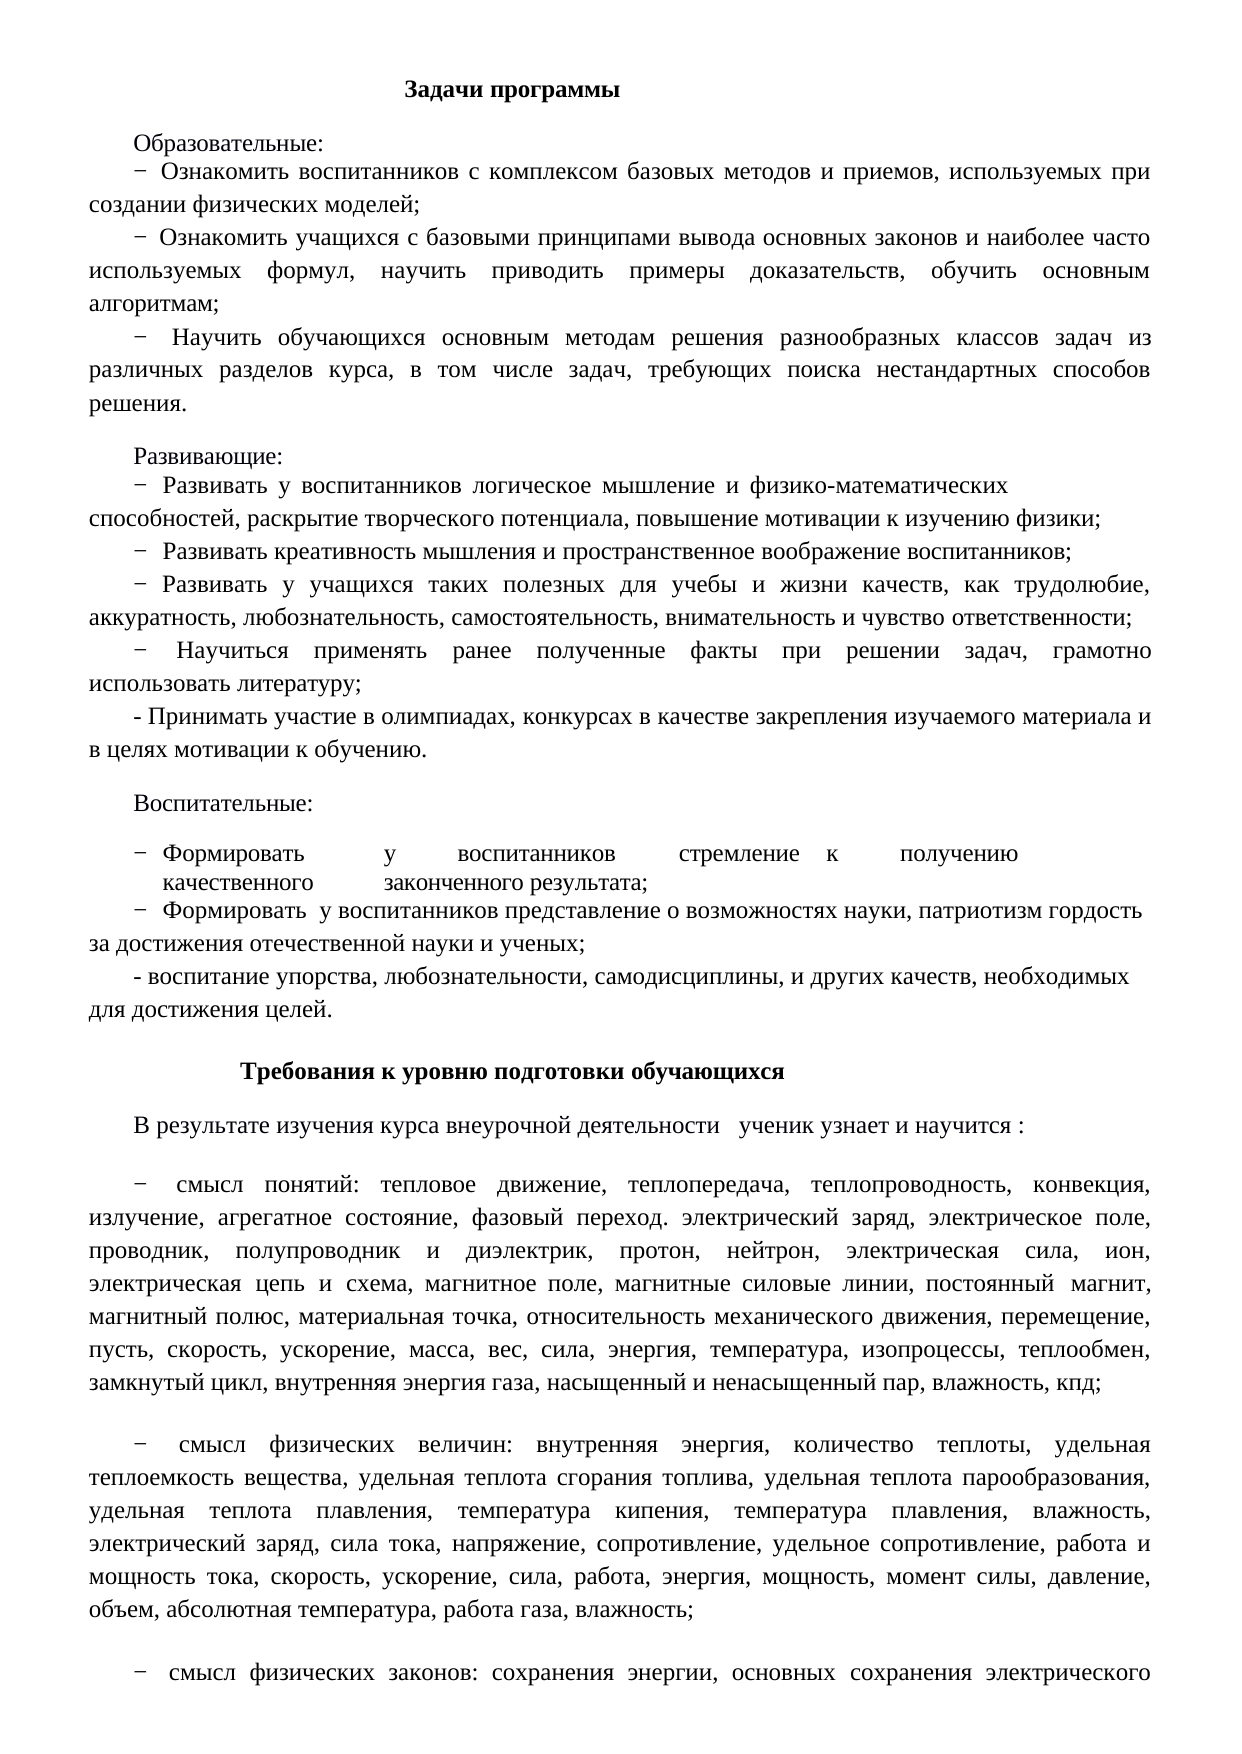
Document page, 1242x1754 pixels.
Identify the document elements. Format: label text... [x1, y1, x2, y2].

text - воспитание упорства, любознательности, самодисциплины, и других качеств, необходимых для достижения целей. [89, 961, 1150, 1023]
text Образовательные: [89, 128, 1162, 156]
text − Научиться применять ранее полученные факты при решении задач, грамотно использовать литературу; [89, 635, 1152, 697]
text − Ознакомить воспитанников с комплексом базовых методов и приемов, используемых при создании физических моделей; [89, 156, 1152, 218]
text − Формировать у воспитанников представление о возможностях науки, патриотизм гордость за достижения отечественной науки и ученых; [89, 895, 1150, 957]
text Воспитательные: [89, 788, 1162, 817]
text Требования к уровню подготовки обучающихся [89, 1056, 892, 1085]
text − смысл понятий: тепловое движение, теплопередача, теплопроводность, конвекция, излучение, агрегатное состояние, фазовый переход. электрический заряд, электрическое поле, проводник, полупроводник и диэлектрик, протон, нейтрон, электрическая сила, ион, электрическая цепь и схема, магнитное поле, магнитные силовые линии, постоянный магнит, магнитный полюс, материальная точка, относительность механического движения, перемещение, пусть, скорость, ускорение, масса, вес, сила, энергия, температура, изопроцессы, теплообмен, замкнутый цикл, внутренняя энергия газа, насыщенный и ненасыщенный пар, влажность, кпд; [89, 1169, 1152, 1396]
text − Развивать у учащихся таких полезных для учебы и жизни качеств, как трудолюбие, аккуратность, любознательность, самостоятельность, внимательность и чувство ответственности; [89, 569, 1152, 631]
text − Развивать креативность мышления и пространственное воображение воспитанников; [89, 536, 1162, 565]
text − Научить обучающихся основным методам решения разнообразных классов задач из различных разделов курса, в том числе задач, требующих поиска нестандартных способов решения. [89, 322, 1151, 416]
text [89, 1657, 1151, 1686]
text В результате изучения курса внеурочной деятельности ученик узнает и научится : [89, 1110, 1162, 1139]
text - Принимать участие в олимпиадах, конкурсах в качестве закрепления изучаемого материала и в целях мотивации к обучению. [89, 701, 1152, 763]
text − Ознакомить учащихся с базовыми принципами вывода основных законов и наиболее часто используемых формул, научить приводить примеры доказательств, обучить основным алгоритмам; [89, 222, 1151, 317]
text − смысл физических величин: внутренняя энергия, количество теплоты, удельная теплоемкость вещества, удельная теплота сгорания топлива, удельная теплота парообразования, удельная теплота плавления, температура кипения, температура плавления, влажность, электрический заряд, сила тока, напряжение, сопротивление, удельное сопротивление, работа и мощность тока, скорость, ускорение, сила, работа, энергия, мощность, момент силы, давление, объем, абсолютная температура, работа газа, влажность; [89, 1429, 1152, 1623]
text Задачи программы [89, 74, 892, 103]
text Развивающие: [89, 441, 1162, 470]
text − Развивать у воспитанников логическое мышление и физико-математических способностей, раскрытие творческого потенциала, повышение мотивации к изучению физики; [89, 470, 1150, 532]
text − Формировать у воспитанников стремление к получению качественного законченного результата; [89, 838, 1162, 895]
